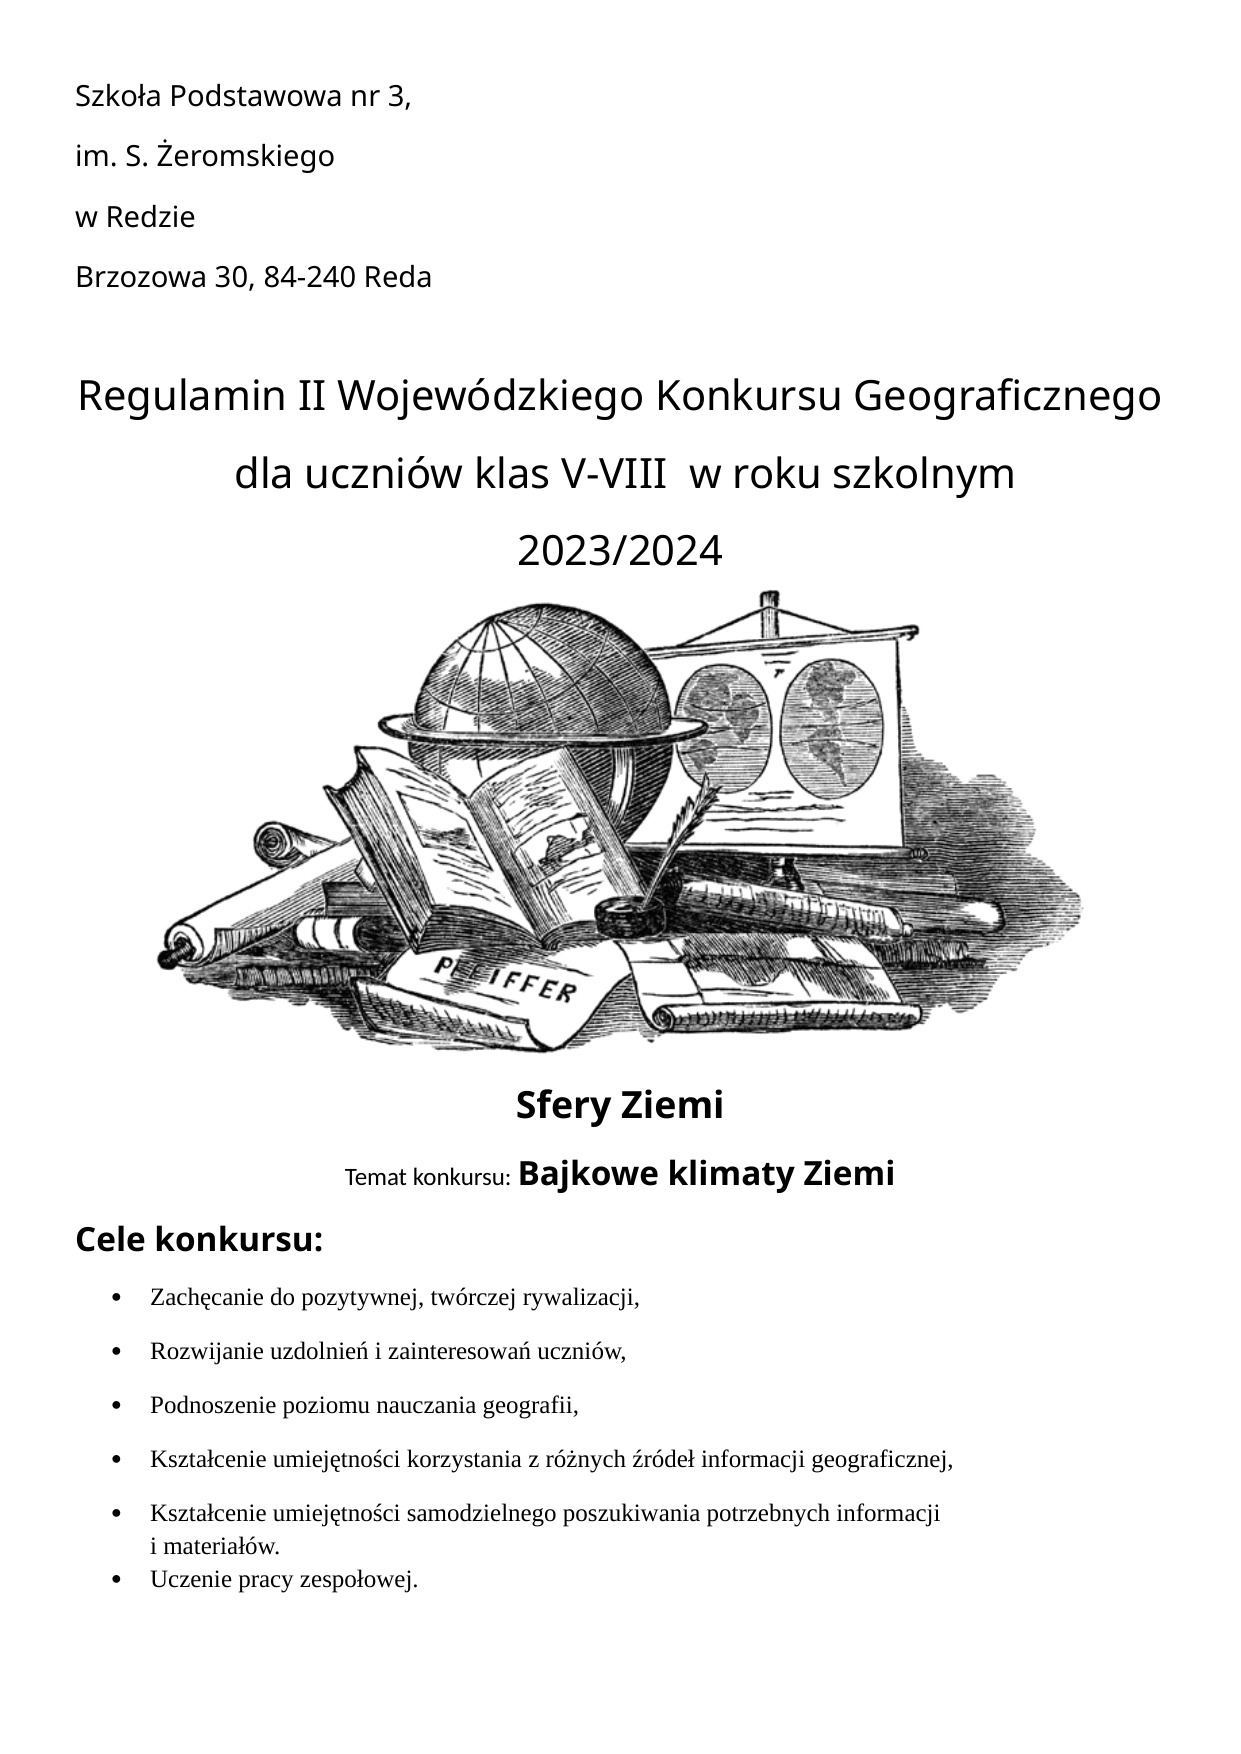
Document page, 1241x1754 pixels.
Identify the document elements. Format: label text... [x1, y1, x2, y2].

list Rozwijanie uzdolnień i zainteresowań uczniów, [112, 1336, 1165, 1365]
list Podnoszenie poziomu nauczania geografii, [112, 1390, 1165, 1419]
list Kształcenie umiejętności samodzielnego poszukiwania potrzebnych informacji [112, 1498, 1165, 1527]
text Temat konkursu: Bajkowe klimaty Ziemi [75, 1150, 1165, 1195]
list i materiałów. [150, 1531, 1165, 1559]
picture [147, 577, 1093, 1058]
list Kształcenie umiejętności korzystania z różnych źródeł informacji geograficznej, [112, 1444, 1165, 1473]
text im. S. Żeromskiego [75, 136, 1165, 175]
text w Redzie [75, 196, 1165, 236]
text dla uczniów klas V-VIII w roku szkolnym [75, 443, 1165, 500]
text Sfery Ziemi [75, 1078, 1165, 1129]
list Zachęcanie do pozytywnej, twórczej rywalizacji, [112, 1282, 1165, 1311]
text Regulamin II Wojewódzkiego Konkursu Geograficznego [75, 366, 1165, 423]
list Uczenie pracy zespołowej. [112, 1564, 1165, 1593]
text Cele konkursu: [75, 1216, 1165, 1262]
text Szkoła Podstawowa nr 3, [75, 75, 1165, 115]
text Brzozowa 30, 84-240 Reda [75, 257, 1165, 296]
